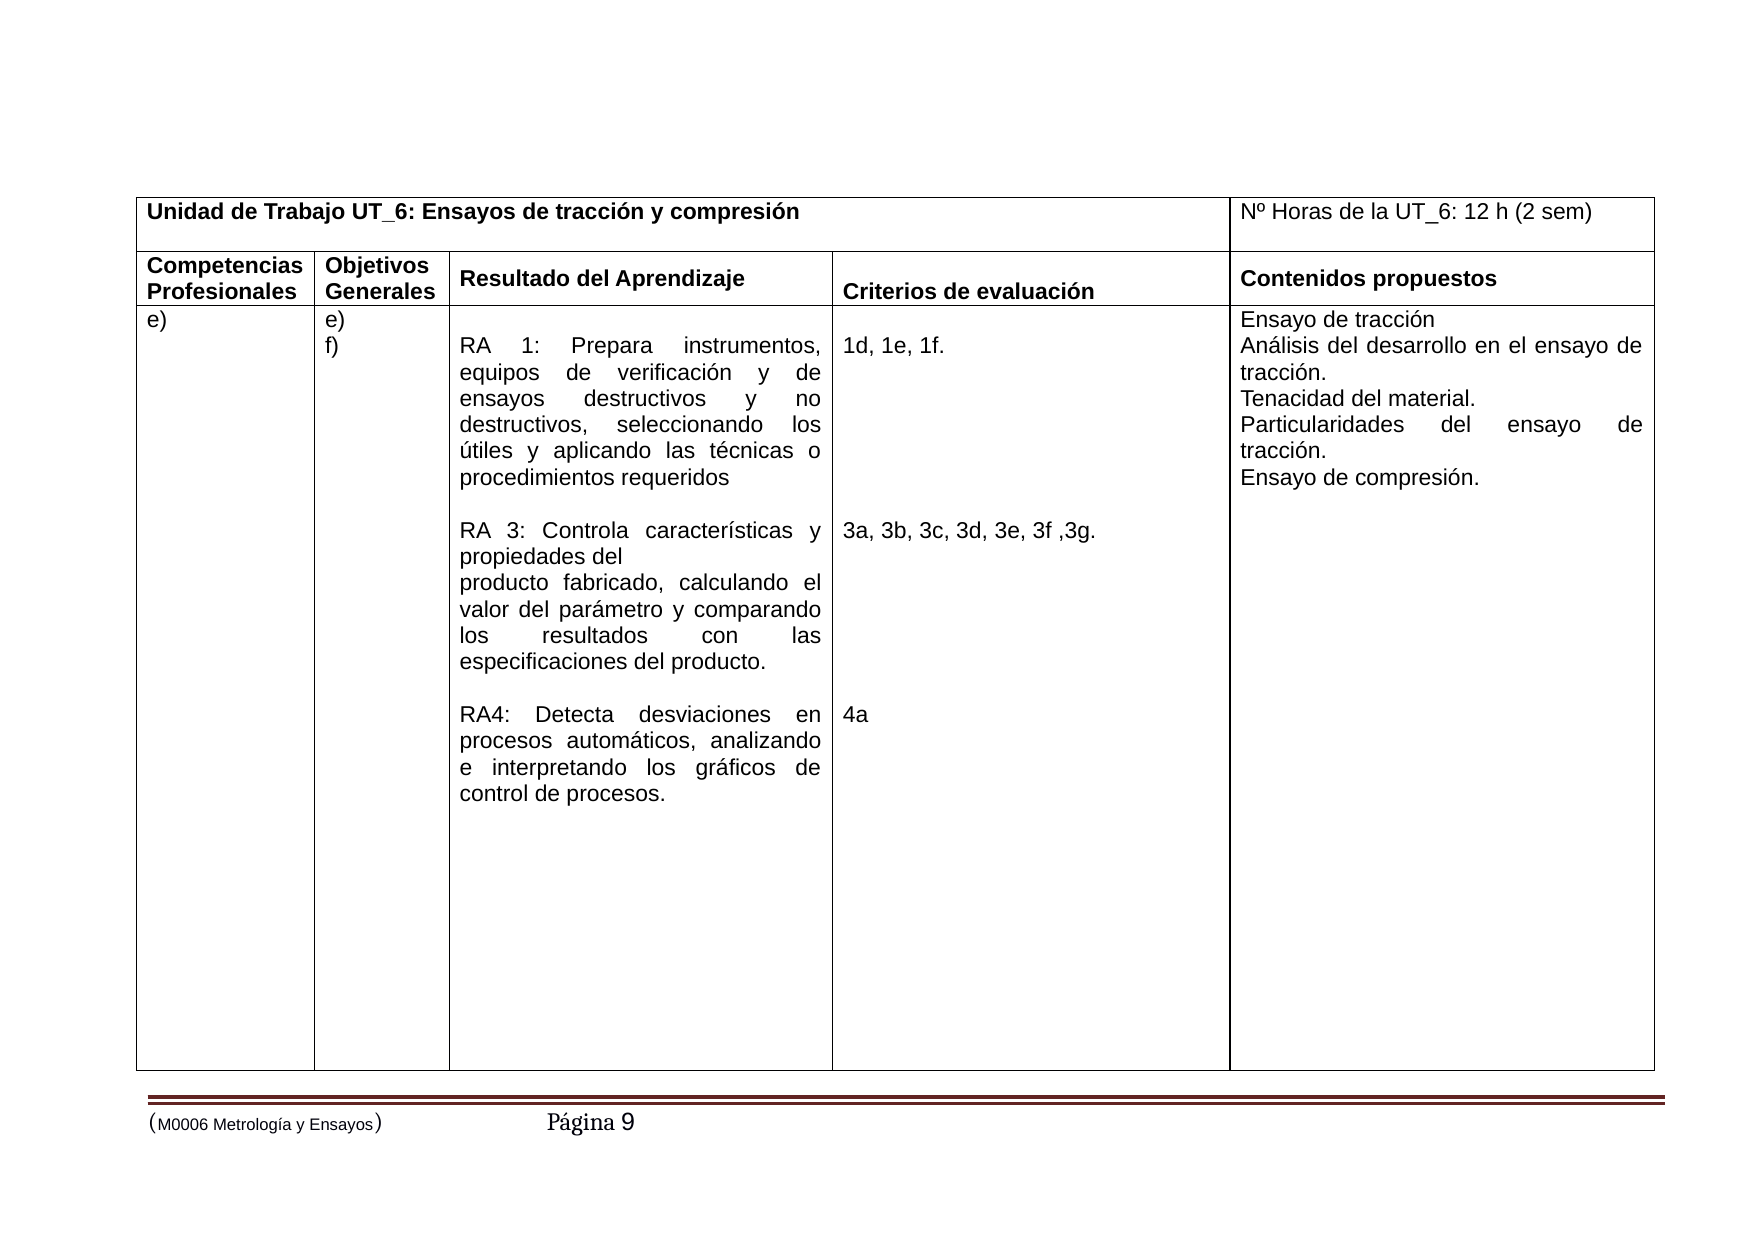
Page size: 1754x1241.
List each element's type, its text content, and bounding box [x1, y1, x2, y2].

table_cell Objetivos Generales [315, 252, 449, 305]
table_cell e) [137, 306, 314, 1070]
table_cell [833, 306, 1229, 1070]
table_header Unidad de Trabajo UT_6: Ensayos de tracción y compresión [137, 198, 1229, 251]
table_cell Resultado del Aprendizaje [450, 252, 832, 305]
table_cell Contenidos propuestos [1231, 252, 1654, 305]
table_cell e) f) [315, 306, 449, 1070]
table_header Nº Horas de la UT_6: 12 h (2 sem) [1231, 198, 1654, 251]
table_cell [450, 306, 832, 1070]
table_cell Criterios de evaluación [833, 252, 1229, 305]
table_cell Competencias Profesionales [137, 252, 314, 305]
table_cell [1231, 306, 1654, 1070]
